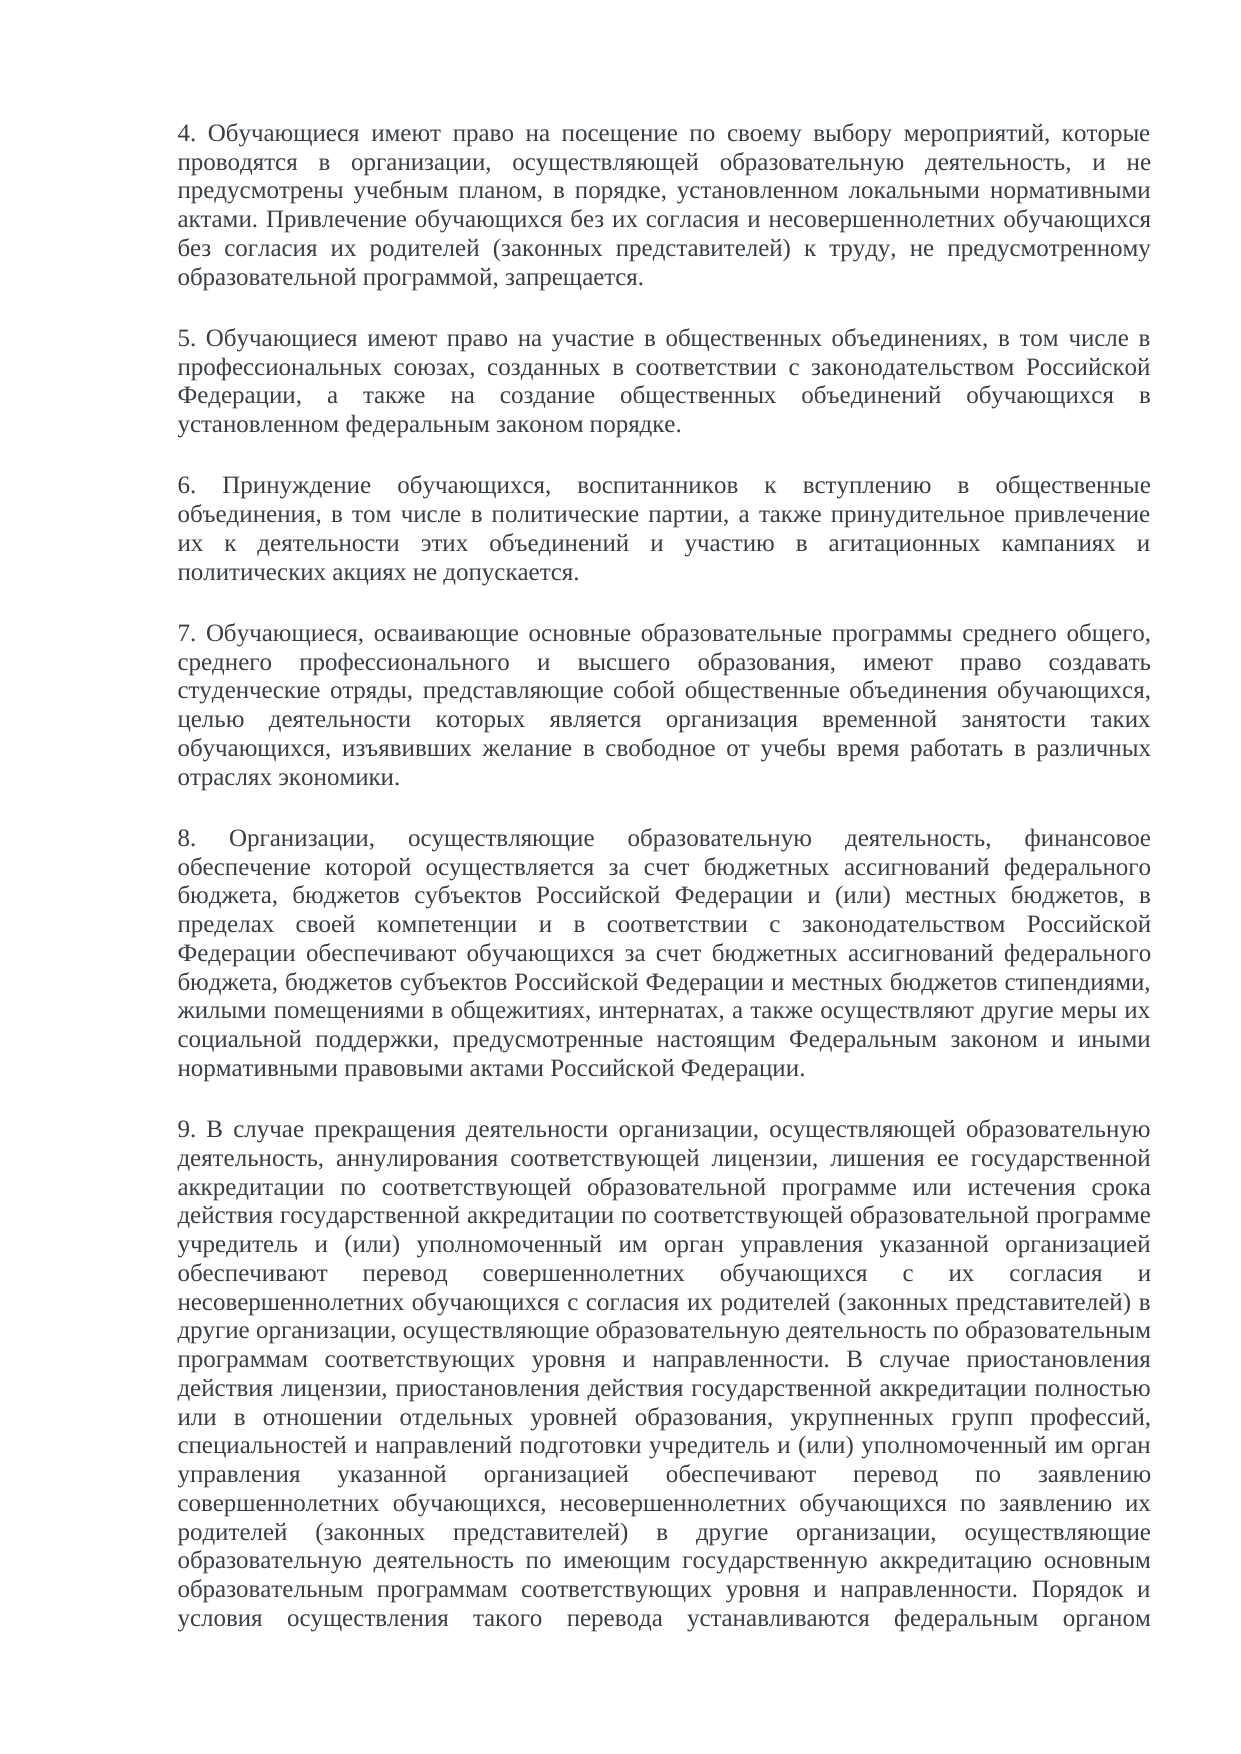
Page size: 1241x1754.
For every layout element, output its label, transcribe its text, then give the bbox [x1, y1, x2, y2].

text 4. Обучающиеся имеют право на посещение по своему выбору мероприятий, которые проводятся в организации, осуществляющей образовательную деятельность, и не предусмотрены учебным планом, в порядке, установленном локальными нормативными актами. Привлечение обучающихся без их согласия и несовершеннолетних обучающихся без согласия их родителей (законных представителей) к труду, не предусмотренному образовательной программой, запрещается. [177, 118, 1152, 291]
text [177, 1114, 1152, 1632]
text 7. Обучающиеся, осваивающие основные образовательные программы среднего общего, среднего профессионального и высшего образования, имеют право создавать студенческие отряды, представляющие собой общественные объединения обучающихся, целью деятельности которых является организация временной занятости таких обучающихся, изъявивших желание в свободное от учебы время работать в различных отраслях экономики. [177, 618, 1152, 791]
text 5. Обучающиеся имеют право на участие в общественных объединениях, в том числе в профессиональных союзах, созданных в соответствии с законодательством Российской Федерации, а также на создание общественных объединений обучающихся в установленном федеральным законом порядке. [177, 323, 1152, 438]
text 8. Организации, осуществляющие образовательную деятельность, финансовое обеспечение которой осуществляется за счет бюджетных ассигнований федерального бюджета, бюджетов субъектов Российской Федерации и (или) местных бюджетов, в пределах своей компетенции и в соответствии с законодательством Российской Федерации обеспечивают обучающихся за счет бюджетных ассигнований федерального бюджета, бюджетов субъектов Российской Федерации и местных бюджетов стипендиями, жилыми помещениями в общежитиях, интернатах, а также осуществляют другие меры их социальной поддержки, предусмотренные настоящим Федеральным законом и иными нормативными правовыми актами Российской Федерации. [177, 823, 1152, 1082]
text 6. Принуждение обучающихся, воспитанников к вступлению в общественные объединения, в том числе в политические партии, а также принудительное привлечение их к деятельности этих объединений и участию в агитационных кампаниях и политических акциях не допускается. [177, 471, 1152, 586]
